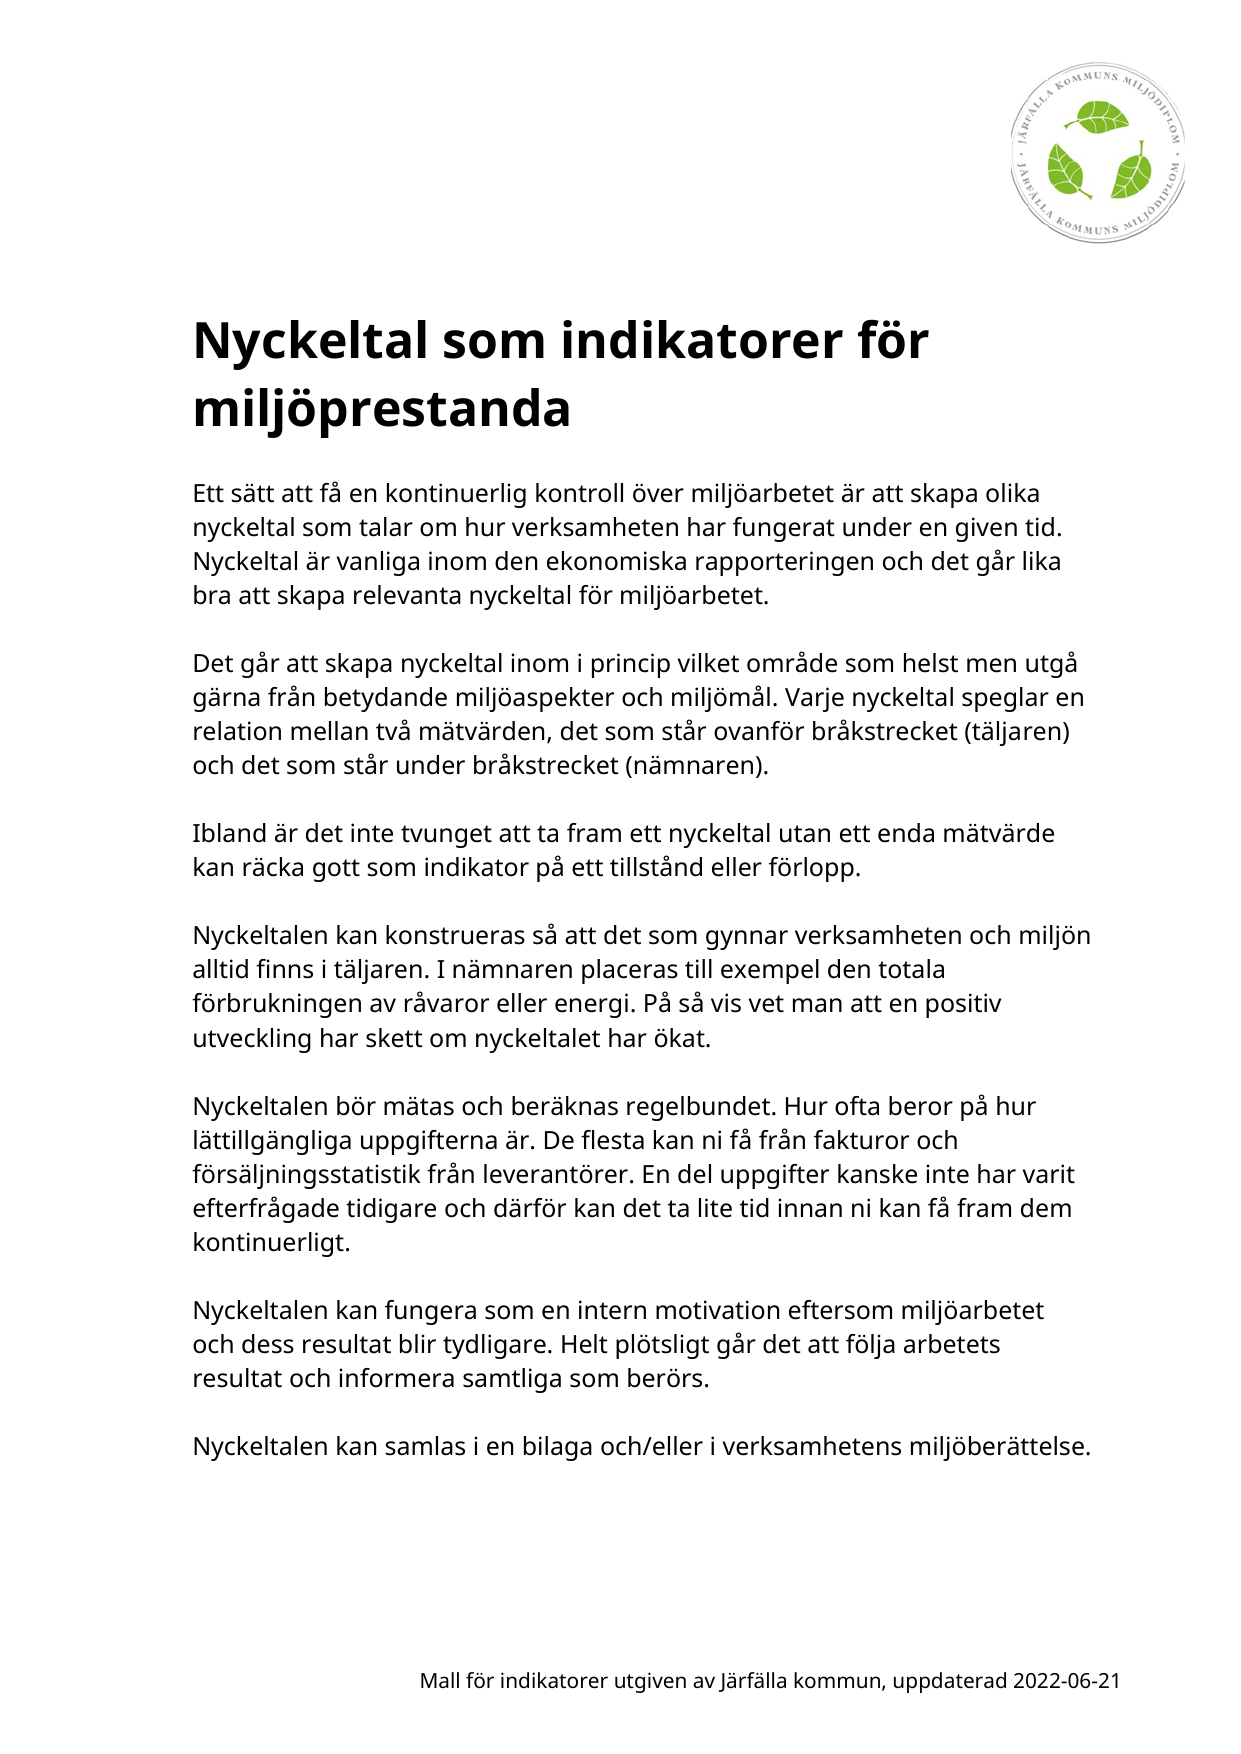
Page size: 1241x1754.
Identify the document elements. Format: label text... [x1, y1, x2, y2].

picture [1009, 60, 1184, 242]
text Nyckeltalen bör mätas och beräknas regelbundet. Hur ofta beror på hur lättillgängliga uppgifterna är. De flesta kan ni få från fakturor och försäljningsstatistik från leverantörer. En del uppgifter kanske inte har varit efterfrågade tidigare och därför kan det ta lite tid innan ni kan få fram dem kontinuerligt. [192, 1088, 1093, 1259]
text Nyckeltalen kan konstrueras så att det som gynnar verksamheten och miljön alltid finns i täljaren. I nämnaren placeras till exempel den totala förbrukningen av råvaror eller energi. På så vis vet man att en positiv utveckling har skett om nyckeltalet har ökat. [192, 918, 1093, 1054]
text Nyckeltalen kan fungera som en intern motivation eftersom miljöarbetet och dess resultat blir tydligare. Helt plötsligt går det att följa arbetets resultat och informera samtliga som berörs. [192, 1293, 1093, 1395]
text Ibland är det inte tvunget att ta fram ett nyckeltal utan ett enda mätvärde kan räcka gott som indikator på ett tillstånd eller förlopp. [192, 816, 1093, 884]
subtitle Nyckeltal som indikatorer för miljöprestanda [192, 305, 1122, 441]
text Nyckeltalen kan samlas i en bilaga och/eller i verksamhetens miljöberättelse. [192, 1429, 1093, 1463]
text Det går att skapa nyckeltal inom i princip vilket område som helst men utgå gärna från betydande miljöaspekter och miljömål. Varje nyckeltal speglar en relation mellan två mätvärden, det som står ovanför bråkstrecket (täljaren) och det som står under bråkstrecket (nämnaren). [192, 646, 1093, 782]
text Ett sätt att få en kontinuerlig kontroll över miljöarbetet är att skapa olika nyckeltal som talar om hur verksamheten har fungerat under en given tid. Nyckeltal är vanliga inom den ekonomiska rapporteringen och det går lika bra att skapa relevanta nyckeltal för miljöarbetet. [192, 475, 1093, 611]
